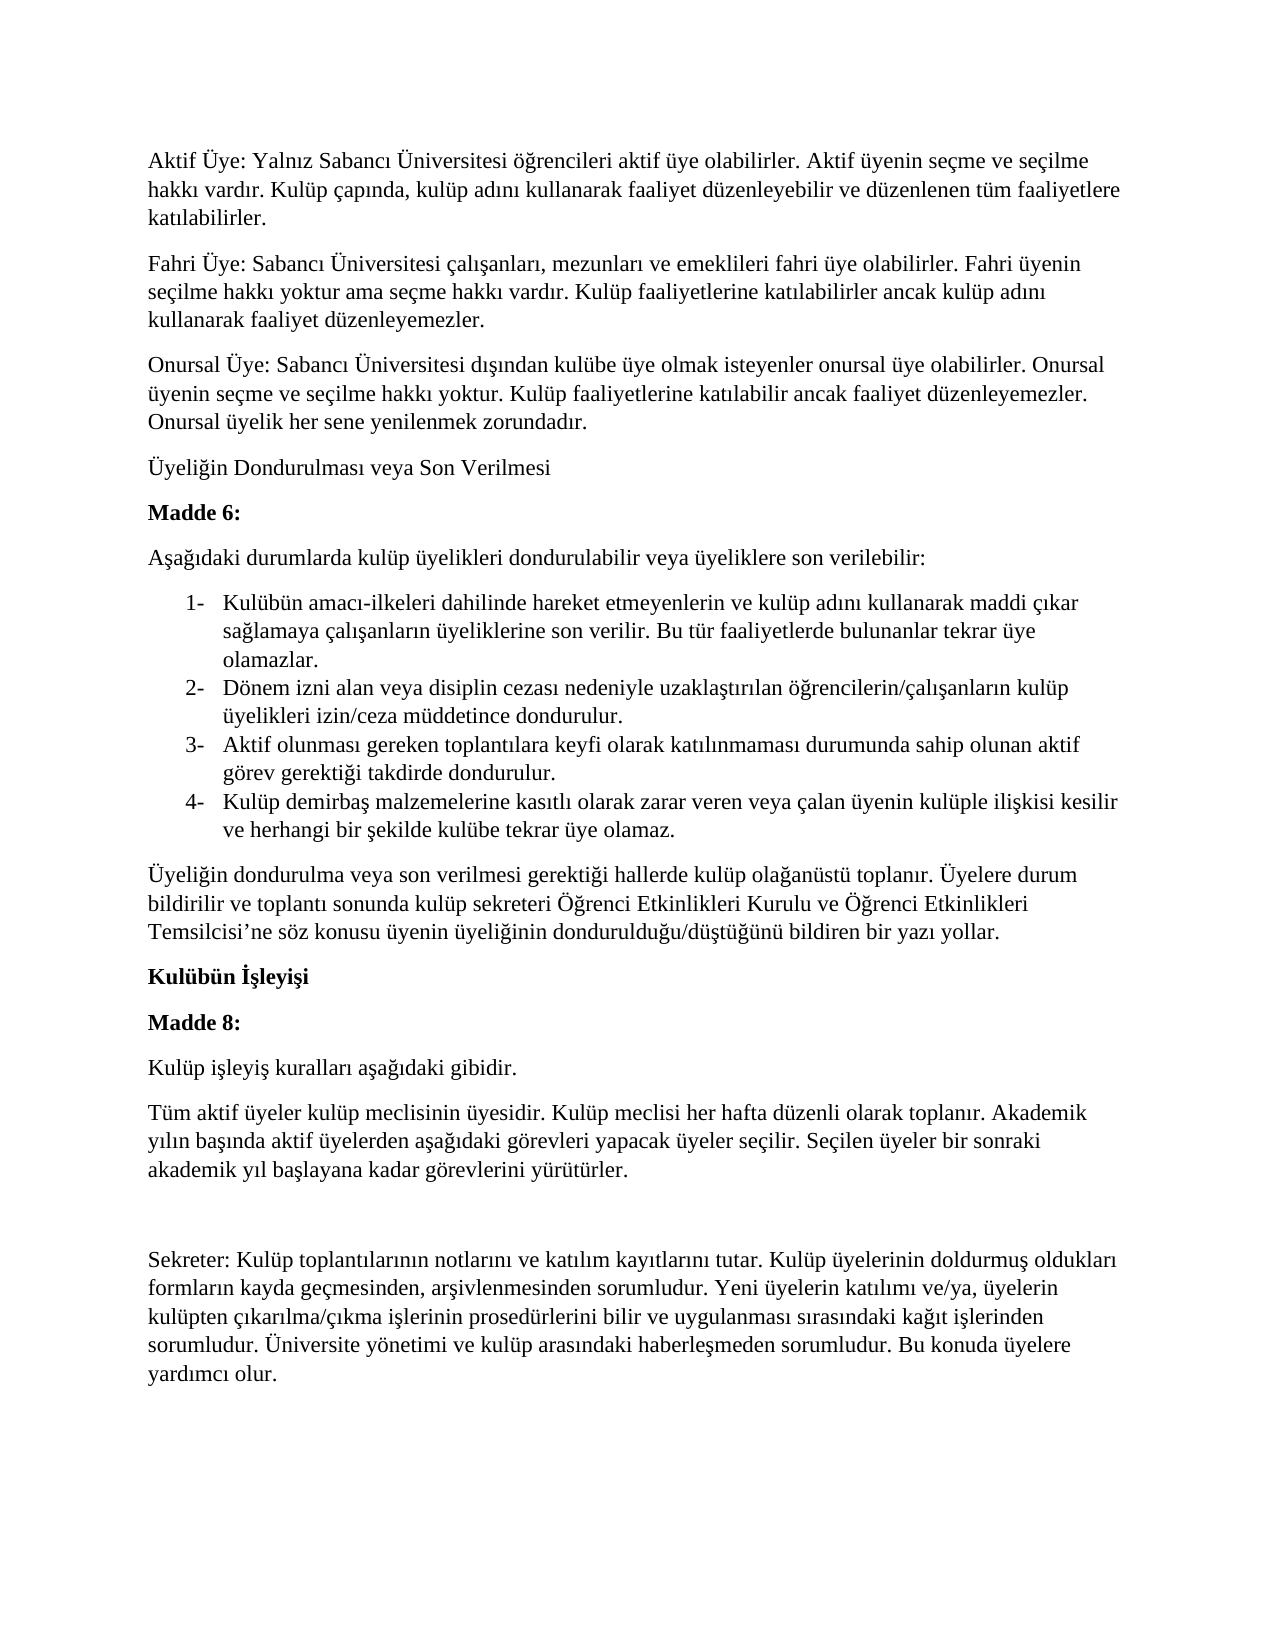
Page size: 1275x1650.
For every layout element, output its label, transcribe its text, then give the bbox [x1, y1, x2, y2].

text Üyeliğin Dondurulması veya Son Verilmesi [148, 453, 1127, 480]
text Madde 6: [148, 499, 1127, 525]
text Kulüp işleyiş kuralları aşağıdaki gibidir. [148, 1054, 1127, 1080]
text Madde 8: [148, 1008, 1127, 1035]
list Dönem izni alan veya disiplin cezası nedeniyle uzaklaştırılan öğrencilerin/çalışanların kulüp üyelikleri izin/ceza müddetince dondurulur. [185, 674, 1127, 729]
text Aktif Üye: Yalnız Sabancı Üniversitesi öğrencileri aktif üye olabilirler. Aktif üyenin seçme ve seçilme hakkı vardır. Kulüp çapında, kulüp adını kullanarak faaliyet düzenleyebilir ve düzenlenen tüm faaliyetlere katılabilirler. [148, 148, 1127, 231]
text Fahri Üye: Sabancı Üniversitesi çalışanları, mezunları ve emeklileri fahri üye olabilirler. Fahri üyenin seçilme hakkı yoktur ama seçme hakkı vardır. Kulüp faaliyetlerine katılabilirler ancak kulüp adını kullanarak faaliyet düzenleyemezler. [148, 249, 1127, 333]
text Onursal Üye: Sabancı Üniversitesi dışından kulübe üye olmak isteyenler onursal üye olabilirler. Onursal üyenin seçme ve seçilme hakkı yoktur. Kulüp faaliyetlerine katılabilir ancak faaliyet düzenleyemezler. Onursal üyelik her sene yenilenmek zorundadır. [148, 352, 1127, 435]
list Kulübün amacı-ilkeleri dahilinde hareket etmeyenlerin ve kulüp adını kullanarak maddi çıkar sağlamaya çalışanların üyeliklerine son verilir. Bu tür faaliyetlerde bulunanlar tekrar üye olamazlar. [185, 589, 1127, 672]
text Aşağıdaki durumlarda kulüp üyelikleri dondurulabilir veya üyeliklere son verilebilir: [148, 544, 1127, 570]
text Tüm aktif üyeler kulüp meclisinin üyesidir. Kulüp meclisi her hafta düzenli olarak toplanır. Akademik yılın başında aktif üyelerden aşağıdaki görevleri yapacak üyeler seçilir. Seçilen üyeler bir sonraki akademik yıl başlayana kadar görevlerini yürütürler. [148, 1099, 1127, 1182]
list Aktif olunması gereken toplantılara keyfi olarak katılınmaması durumunda sahip olunan aktif görev gerektiği takdirde dondurulur. [185, 731, 1127, 786]
text Üyeliğin dondurulma veya son verilmesi gerektiği hallerde kulüp olağanüstü toplanır. Üyelere durum bildirilir ve toplantı sonunda kulüp sekreteri Öğrenci Etkinlikleri Kurulu ve Öğrenci Etkinlikleri Temsilcisi’ne söz konusu üyenin üyeliğinin dondurulduğu/düştüğünü bildiren bir yazı yollar. [148, 861, 1127, 945]
text Sekreter: Kulüp toplantılarının notlarını ve katılım kayıtlarını tutar. Kulüp üyelerinin doldurmuş oldukları formların kayda geçmesinden, arşivlenmesinden sorumludur. Yeni üyelerin katılımı ve/ya, üyelerin kulüpten çıkarılma/çıkma işlerinin prosedürlerini bilir ve uygulanması sırasındaki kağıt işlerinden sorumludur. Üniversite yönetimi ve kulüp arasındaki haberleşmeden sorumludur. Bu konuda üyelere yardımcı olur. [148, 1246, 1127, 1386]
text Kulübün İşleyişi [148, 963, 1127, 990]
list Kulüp demirbaş malzemelerine kasıtlı olarak zarar veren veya çalan üyenin kulüple ilişkisi kesilir ve herhangi bir şekilde kulübe tekrar üye olamaz. [185, 788, 1127, 843]
